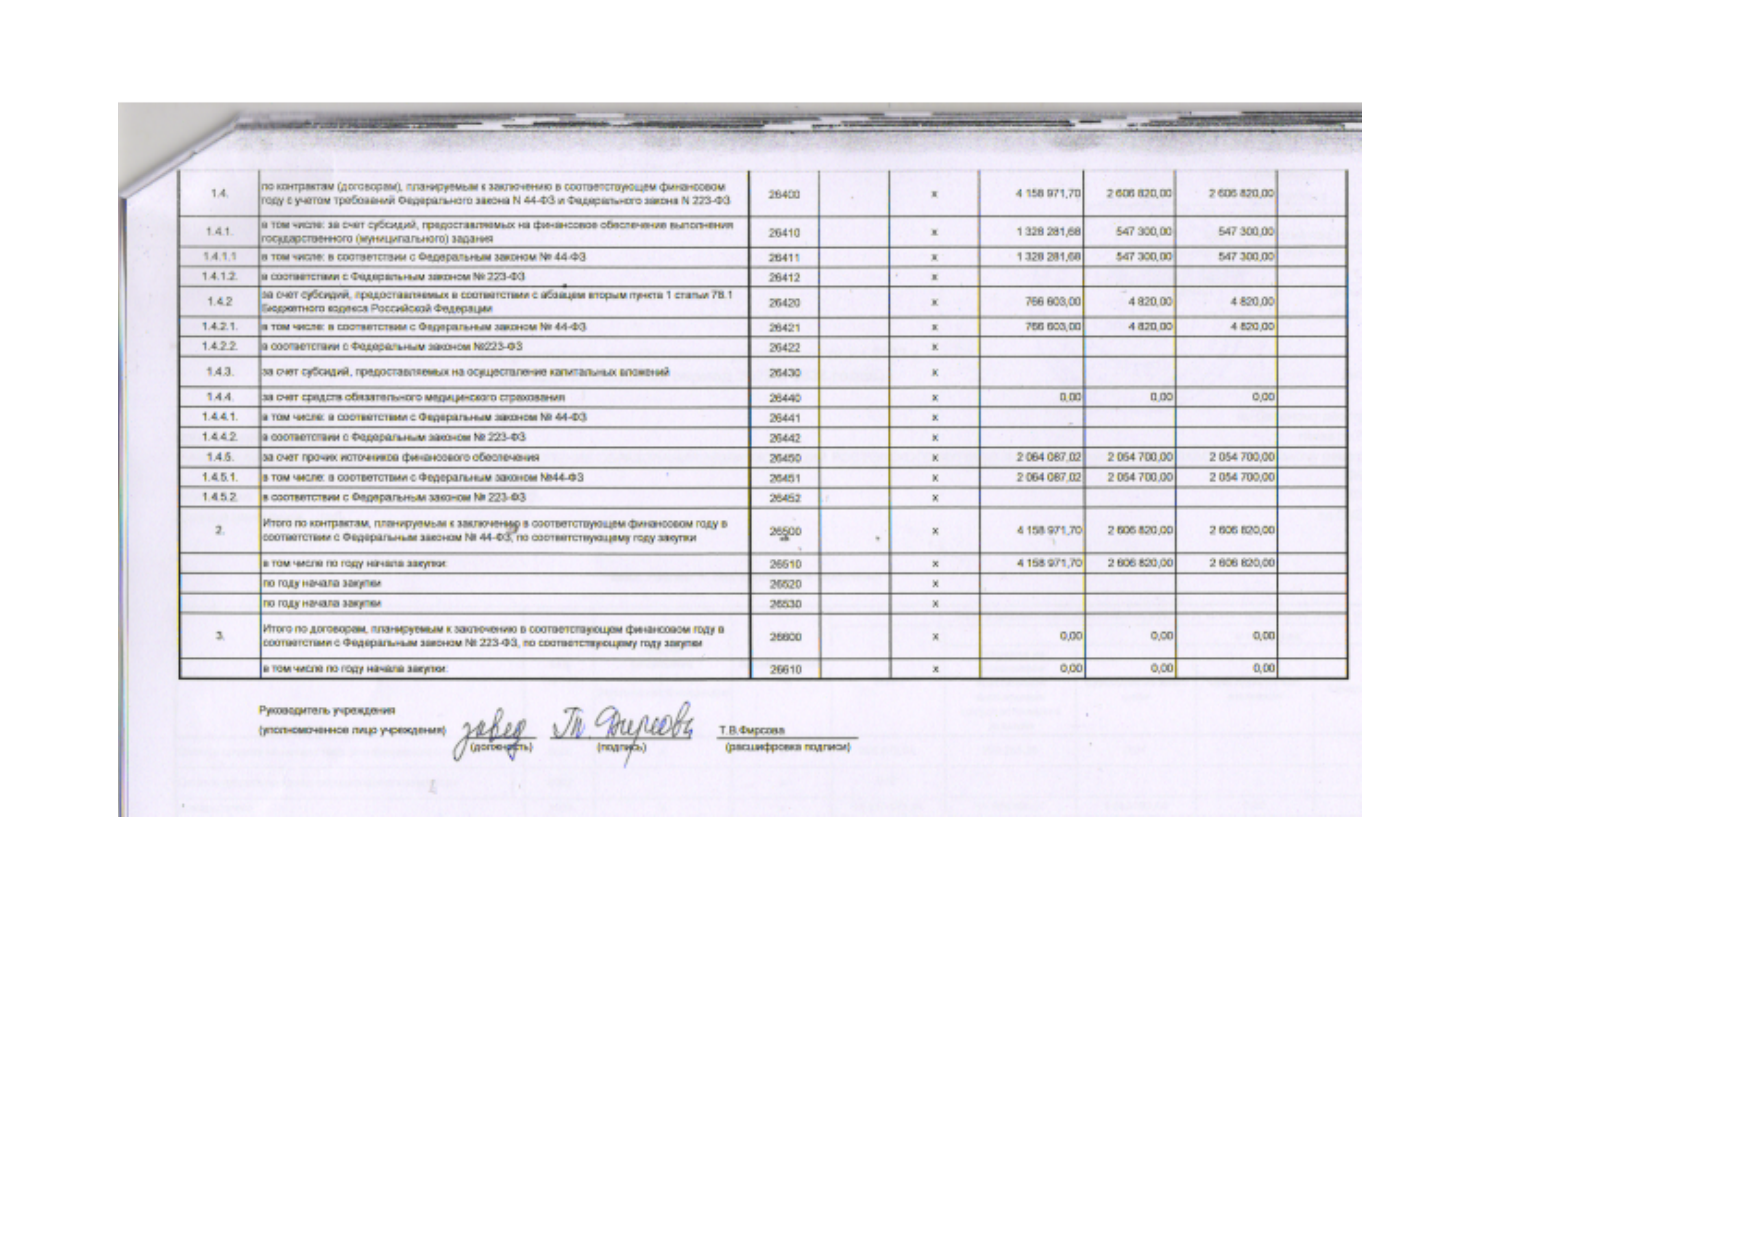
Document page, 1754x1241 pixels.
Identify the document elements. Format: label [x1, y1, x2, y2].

picture [118, 88, 1362, 817]
